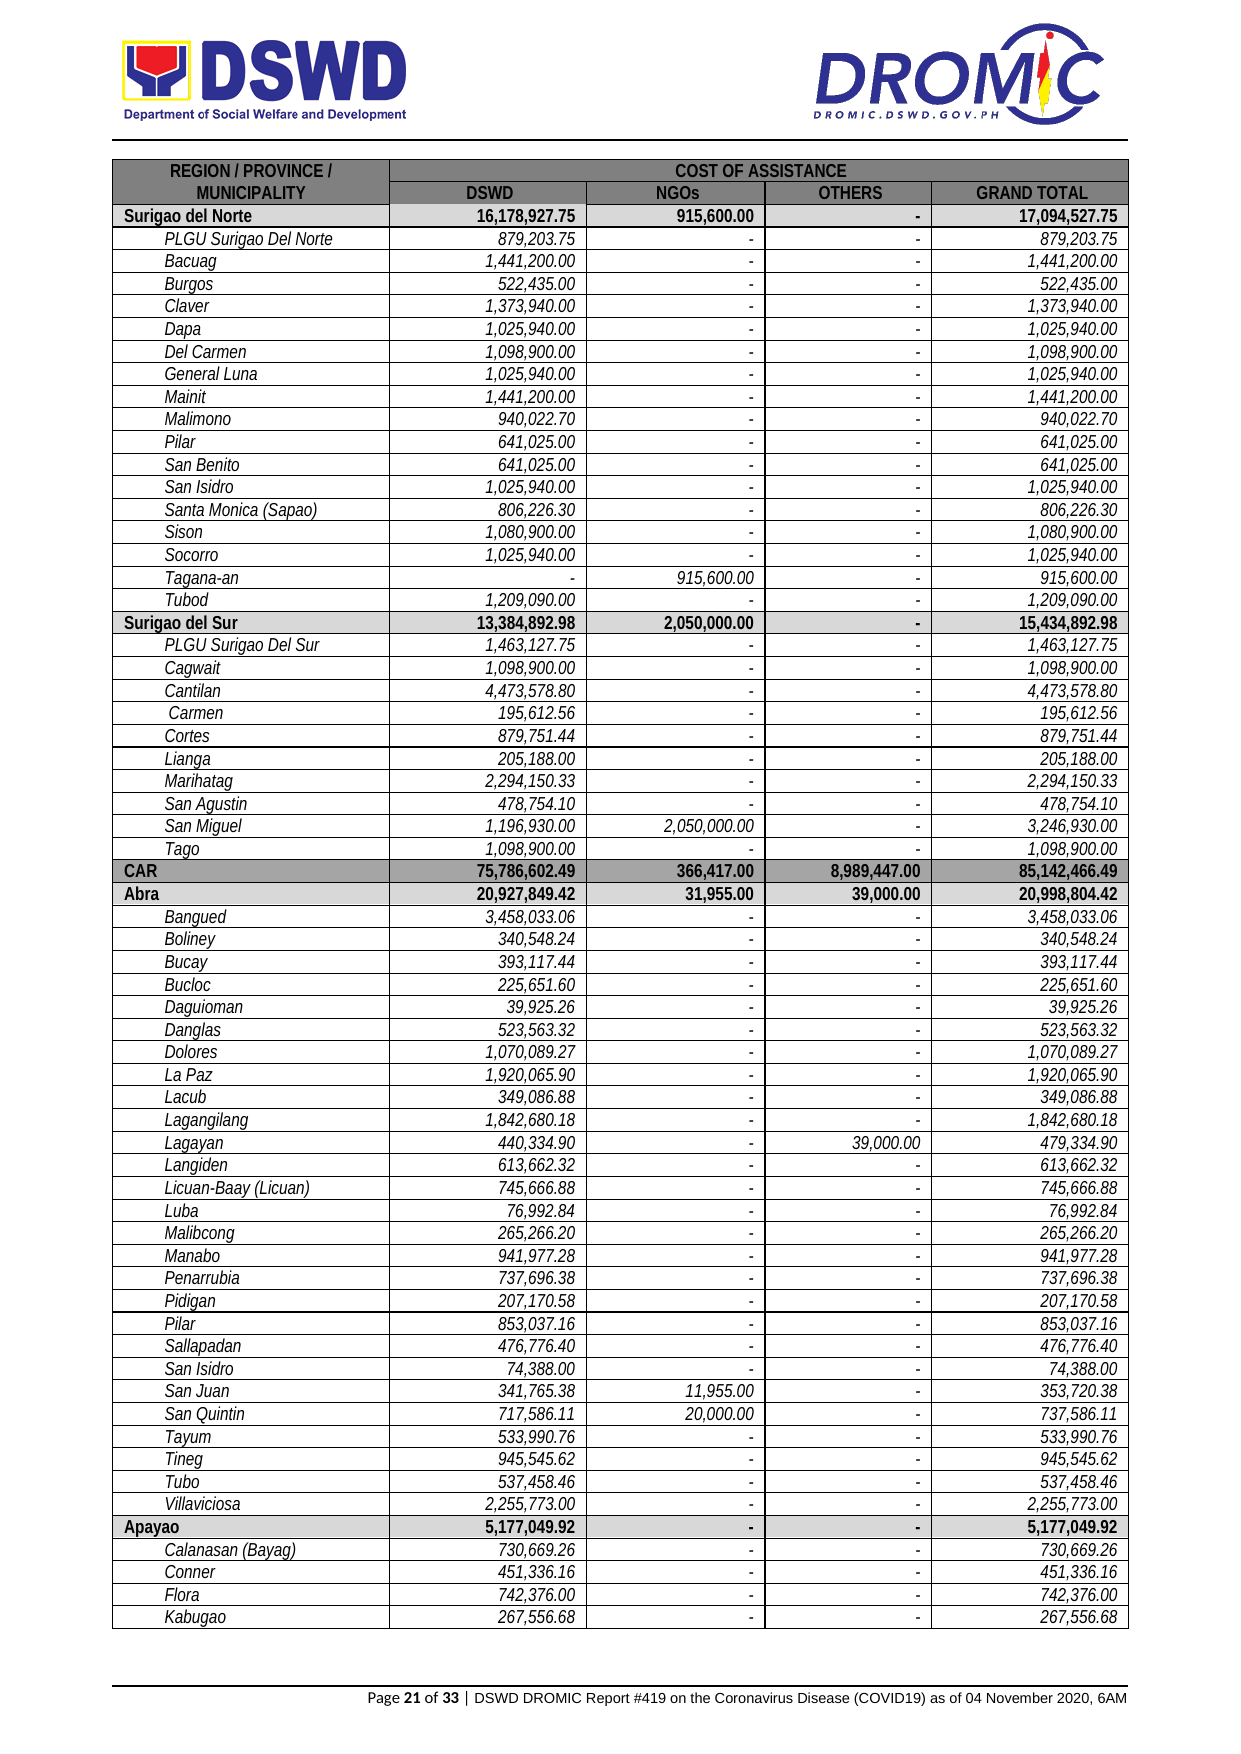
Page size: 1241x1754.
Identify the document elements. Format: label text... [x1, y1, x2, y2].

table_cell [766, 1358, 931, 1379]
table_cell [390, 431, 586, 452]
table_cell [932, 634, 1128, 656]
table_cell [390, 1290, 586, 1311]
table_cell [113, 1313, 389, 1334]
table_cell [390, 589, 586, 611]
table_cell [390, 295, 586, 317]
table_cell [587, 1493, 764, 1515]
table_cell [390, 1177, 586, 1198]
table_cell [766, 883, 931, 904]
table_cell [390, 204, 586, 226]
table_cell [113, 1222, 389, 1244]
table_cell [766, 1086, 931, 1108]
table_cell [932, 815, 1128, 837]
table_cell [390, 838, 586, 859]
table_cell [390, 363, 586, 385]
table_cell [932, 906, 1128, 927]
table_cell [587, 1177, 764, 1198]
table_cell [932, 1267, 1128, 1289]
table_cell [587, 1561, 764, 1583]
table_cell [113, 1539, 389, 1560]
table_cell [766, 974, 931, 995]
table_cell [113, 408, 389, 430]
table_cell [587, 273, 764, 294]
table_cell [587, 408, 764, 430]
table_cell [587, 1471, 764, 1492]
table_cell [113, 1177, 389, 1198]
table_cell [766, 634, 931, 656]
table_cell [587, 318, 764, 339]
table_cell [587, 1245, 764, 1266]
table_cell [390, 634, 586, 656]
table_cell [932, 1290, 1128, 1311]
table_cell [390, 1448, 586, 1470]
table_cell DSWD [390, 182, 586, 204]
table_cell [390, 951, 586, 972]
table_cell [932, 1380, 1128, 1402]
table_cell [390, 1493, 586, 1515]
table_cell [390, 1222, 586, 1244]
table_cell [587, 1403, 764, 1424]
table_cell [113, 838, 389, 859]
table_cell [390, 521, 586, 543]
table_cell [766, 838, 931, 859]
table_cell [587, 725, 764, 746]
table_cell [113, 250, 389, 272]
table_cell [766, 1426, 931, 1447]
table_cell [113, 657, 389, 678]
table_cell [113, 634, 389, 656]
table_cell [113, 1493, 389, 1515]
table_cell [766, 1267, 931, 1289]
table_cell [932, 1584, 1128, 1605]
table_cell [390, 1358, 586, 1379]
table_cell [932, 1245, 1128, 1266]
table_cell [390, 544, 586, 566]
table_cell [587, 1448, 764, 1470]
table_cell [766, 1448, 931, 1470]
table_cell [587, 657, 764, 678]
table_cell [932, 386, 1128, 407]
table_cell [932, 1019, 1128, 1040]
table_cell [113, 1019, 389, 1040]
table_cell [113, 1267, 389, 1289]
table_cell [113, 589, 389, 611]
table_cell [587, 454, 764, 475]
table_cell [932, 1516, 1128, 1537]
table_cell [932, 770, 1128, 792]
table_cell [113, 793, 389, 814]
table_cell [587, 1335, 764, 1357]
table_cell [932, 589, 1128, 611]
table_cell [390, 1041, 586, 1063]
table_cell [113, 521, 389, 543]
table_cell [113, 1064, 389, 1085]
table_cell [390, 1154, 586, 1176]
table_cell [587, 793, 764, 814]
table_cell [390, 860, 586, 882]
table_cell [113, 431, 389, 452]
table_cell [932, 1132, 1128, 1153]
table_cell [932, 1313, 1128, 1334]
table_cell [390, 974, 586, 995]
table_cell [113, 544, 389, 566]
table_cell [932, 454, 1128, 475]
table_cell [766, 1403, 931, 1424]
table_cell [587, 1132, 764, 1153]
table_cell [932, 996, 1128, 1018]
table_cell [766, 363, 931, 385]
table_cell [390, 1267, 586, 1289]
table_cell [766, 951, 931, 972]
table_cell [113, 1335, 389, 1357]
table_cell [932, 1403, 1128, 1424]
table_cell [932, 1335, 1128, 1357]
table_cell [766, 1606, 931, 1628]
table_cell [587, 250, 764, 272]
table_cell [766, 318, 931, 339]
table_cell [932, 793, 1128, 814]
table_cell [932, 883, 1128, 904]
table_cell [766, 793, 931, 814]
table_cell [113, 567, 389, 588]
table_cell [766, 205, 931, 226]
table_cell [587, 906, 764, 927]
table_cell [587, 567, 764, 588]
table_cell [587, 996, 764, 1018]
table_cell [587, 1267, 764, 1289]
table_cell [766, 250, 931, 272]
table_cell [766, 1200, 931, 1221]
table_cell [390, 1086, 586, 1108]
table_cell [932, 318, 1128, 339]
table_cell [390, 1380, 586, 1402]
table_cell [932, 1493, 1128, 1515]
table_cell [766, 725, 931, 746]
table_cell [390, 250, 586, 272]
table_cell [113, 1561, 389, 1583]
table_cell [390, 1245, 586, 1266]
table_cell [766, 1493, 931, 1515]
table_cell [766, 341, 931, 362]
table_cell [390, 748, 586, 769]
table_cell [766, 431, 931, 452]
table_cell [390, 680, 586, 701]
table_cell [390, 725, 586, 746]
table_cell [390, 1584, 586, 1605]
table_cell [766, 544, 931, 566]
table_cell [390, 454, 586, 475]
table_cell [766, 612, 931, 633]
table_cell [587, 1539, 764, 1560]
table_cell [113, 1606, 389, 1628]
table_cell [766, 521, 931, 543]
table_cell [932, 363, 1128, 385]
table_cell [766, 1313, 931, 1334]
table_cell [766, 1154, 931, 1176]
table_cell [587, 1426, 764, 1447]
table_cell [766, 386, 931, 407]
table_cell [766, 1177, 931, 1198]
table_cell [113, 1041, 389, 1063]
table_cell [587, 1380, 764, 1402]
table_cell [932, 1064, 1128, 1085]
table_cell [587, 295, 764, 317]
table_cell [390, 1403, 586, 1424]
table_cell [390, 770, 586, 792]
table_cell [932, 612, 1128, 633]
table_cell GRAND TOTAL [932, 182, 1128, 204]
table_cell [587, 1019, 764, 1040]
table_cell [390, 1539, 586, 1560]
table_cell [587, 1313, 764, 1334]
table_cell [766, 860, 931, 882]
table_cell NGOs [587, 182, 764, 204]
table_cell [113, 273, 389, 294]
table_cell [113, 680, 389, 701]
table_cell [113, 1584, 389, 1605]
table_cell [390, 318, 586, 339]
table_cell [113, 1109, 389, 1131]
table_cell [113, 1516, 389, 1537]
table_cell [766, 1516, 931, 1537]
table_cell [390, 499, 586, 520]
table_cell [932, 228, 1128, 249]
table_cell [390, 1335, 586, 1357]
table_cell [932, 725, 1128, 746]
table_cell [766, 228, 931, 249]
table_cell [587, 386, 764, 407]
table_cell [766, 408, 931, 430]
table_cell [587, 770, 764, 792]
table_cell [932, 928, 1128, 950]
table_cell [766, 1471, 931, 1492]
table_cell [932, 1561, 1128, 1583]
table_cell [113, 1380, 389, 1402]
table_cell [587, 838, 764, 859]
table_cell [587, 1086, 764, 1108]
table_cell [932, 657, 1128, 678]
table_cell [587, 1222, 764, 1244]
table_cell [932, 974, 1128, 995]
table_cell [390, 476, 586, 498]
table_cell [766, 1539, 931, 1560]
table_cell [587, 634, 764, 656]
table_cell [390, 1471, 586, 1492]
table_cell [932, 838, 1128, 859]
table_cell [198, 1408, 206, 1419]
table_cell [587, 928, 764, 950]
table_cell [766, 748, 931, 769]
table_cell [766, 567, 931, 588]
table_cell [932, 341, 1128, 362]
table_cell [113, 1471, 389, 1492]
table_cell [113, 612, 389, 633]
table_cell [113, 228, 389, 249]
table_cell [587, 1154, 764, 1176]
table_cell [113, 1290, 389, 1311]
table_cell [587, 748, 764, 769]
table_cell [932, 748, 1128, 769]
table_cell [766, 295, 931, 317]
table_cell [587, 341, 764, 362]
picture [112, 37, 416, 125]
table_cell OTHERS [766, 182, 931, 204]
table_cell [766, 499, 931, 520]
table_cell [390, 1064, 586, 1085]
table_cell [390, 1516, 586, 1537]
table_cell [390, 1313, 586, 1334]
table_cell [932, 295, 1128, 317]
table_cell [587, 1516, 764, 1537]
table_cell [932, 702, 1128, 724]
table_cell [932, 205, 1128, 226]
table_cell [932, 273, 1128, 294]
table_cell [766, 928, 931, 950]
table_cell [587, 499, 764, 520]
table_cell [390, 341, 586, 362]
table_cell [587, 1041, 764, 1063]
table_header REGION / PROVINCE / MUNICIPALITY [113, 160, 389, 204]
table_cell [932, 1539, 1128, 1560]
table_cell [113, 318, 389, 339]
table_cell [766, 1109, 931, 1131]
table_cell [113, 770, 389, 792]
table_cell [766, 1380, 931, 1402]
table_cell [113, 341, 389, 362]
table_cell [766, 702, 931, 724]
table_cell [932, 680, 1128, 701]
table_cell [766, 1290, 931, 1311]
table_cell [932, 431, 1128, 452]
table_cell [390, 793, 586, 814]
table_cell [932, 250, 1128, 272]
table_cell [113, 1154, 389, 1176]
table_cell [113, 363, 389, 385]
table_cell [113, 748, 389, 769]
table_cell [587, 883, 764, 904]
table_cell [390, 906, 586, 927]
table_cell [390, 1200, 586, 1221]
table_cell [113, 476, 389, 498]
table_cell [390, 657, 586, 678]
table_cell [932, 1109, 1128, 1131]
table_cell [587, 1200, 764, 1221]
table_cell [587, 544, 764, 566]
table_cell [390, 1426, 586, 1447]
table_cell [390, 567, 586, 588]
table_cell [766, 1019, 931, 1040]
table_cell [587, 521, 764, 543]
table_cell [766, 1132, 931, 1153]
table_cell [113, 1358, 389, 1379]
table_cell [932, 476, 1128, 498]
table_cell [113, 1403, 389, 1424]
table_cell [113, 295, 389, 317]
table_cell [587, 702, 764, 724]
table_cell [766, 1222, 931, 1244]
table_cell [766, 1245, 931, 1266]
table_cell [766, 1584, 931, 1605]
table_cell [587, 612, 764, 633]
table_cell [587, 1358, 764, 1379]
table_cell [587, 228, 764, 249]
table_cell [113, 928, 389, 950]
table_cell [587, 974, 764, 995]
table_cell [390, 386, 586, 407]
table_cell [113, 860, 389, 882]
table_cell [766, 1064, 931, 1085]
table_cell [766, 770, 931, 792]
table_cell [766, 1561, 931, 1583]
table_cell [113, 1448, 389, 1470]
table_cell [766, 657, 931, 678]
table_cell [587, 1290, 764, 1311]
table_header COST OF ASSISTANCE [390, 160, 1128, 181]
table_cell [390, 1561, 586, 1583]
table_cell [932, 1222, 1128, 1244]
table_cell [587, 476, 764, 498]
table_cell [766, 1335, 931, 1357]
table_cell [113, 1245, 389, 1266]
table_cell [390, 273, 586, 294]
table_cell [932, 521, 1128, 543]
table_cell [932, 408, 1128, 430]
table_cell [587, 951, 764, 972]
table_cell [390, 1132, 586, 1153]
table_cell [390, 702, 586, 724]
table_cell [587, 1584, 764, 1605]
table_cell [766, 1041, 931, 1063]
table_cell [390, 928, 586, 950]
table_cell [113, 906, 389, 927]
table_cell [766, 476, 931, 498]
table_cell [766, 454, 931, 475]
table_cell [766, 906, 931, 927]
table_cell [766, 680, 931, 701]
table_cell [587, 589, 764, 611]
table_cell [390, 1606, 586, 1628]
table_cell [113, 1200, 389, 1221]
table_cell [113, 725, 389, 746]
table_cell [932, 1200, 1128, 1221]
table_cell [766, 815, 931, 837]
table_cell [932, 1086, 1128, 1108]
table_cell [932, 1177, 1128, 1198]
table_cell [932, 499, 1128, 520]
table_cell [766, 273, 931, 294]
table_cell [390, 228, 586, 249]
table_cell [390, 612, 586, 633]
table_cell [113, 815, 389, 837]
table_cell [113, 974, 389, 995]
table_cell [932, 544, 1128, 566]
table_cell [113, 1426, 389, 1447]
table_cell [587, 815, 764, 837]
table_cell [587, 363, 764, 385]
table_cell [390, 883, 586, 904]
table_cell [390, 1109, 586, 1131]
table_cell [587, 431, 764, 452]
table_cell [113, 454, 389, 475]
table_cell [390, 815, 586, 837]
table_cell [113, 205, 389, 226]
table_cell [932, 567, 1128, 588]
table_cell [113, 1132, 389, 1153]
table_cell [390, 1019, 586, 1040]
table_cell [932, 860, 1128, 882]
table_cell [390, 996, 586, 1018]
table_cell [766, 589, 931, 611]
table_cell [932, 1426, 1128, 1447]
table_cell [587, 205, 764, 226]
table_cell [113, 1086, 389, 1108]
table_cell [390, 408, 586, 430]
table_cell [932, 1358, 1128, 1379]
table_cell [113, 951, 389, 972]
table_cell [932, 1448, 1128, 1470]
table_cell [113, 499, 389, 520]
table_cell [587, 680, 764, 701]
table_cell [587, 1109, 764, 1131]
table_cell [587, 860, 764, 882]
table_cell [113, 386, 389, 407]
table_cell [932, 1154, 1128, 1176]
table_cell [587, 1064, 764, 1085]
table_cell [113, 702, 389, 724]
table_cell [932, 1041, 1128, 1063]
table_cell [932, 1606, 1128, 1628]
picture [781, 23, 1133, 125]
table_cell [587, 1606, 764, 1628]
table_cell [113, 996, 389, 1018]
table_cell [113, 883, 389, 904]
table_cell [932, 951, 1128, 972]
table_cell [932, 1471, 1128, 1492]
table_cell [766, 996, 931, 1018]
